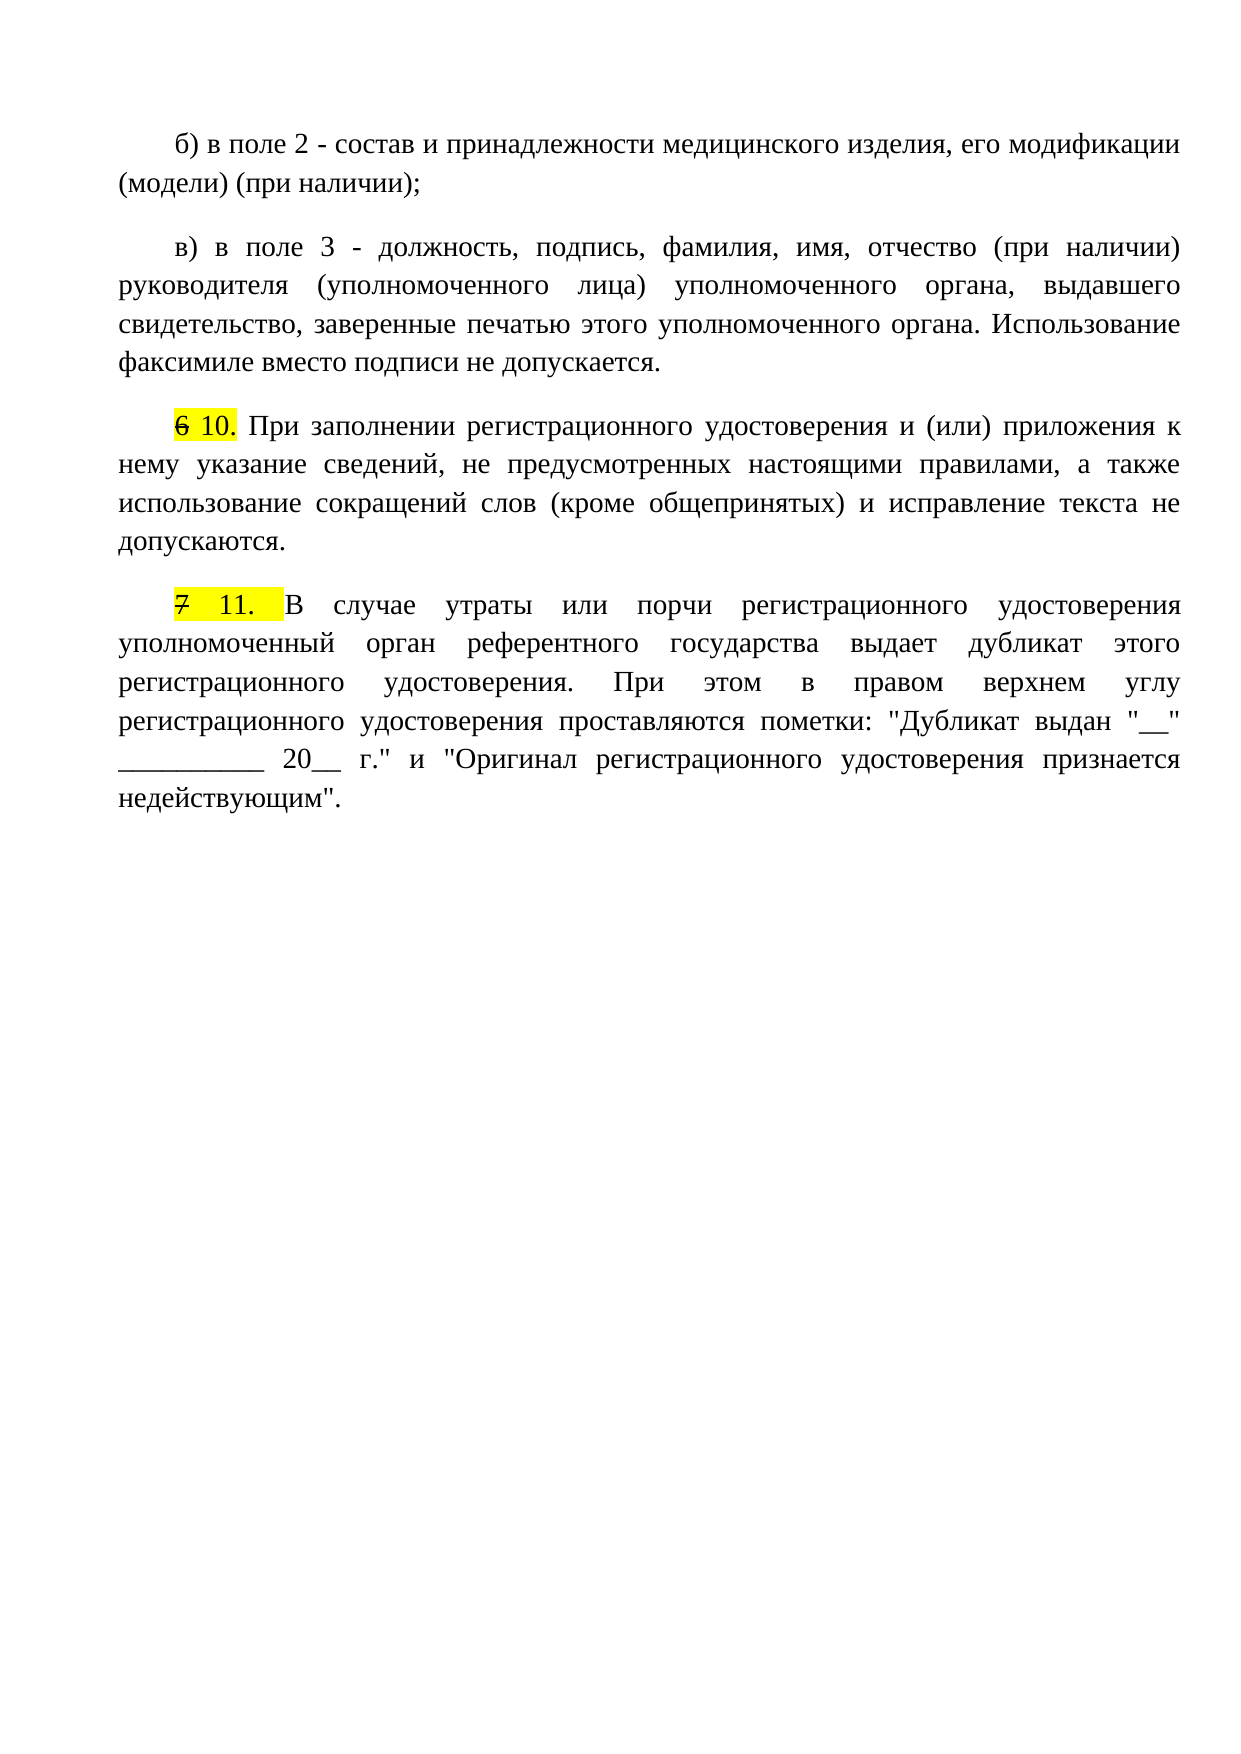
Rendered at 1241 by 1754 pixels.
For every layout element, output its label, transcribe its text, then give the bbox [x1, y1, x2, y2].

text в) в поле 3 - должность, подпись, фамилия, имя, отчество (при наличии) руководителя (уполномоченного лица) уполномоченного органа, выдавшего свидетельство, заверенные печатью этого уполномоченного органа. Использование факсимиле вместо подписи не допускается. [118, 229, 1181, 378]
text 7 11. В случае утраты или порчи регистрационного удостоверения уполномоченный орган референтного государства выдает дубликат этого регистрационного удостоверения. При этом в правом верхнем углу регистрационного удостоверения проставляются пометки: "Дубликат выдан "__" __________ 20__ г." и "Оригинал регистрационного удостоверения признается недействующим". [118, 587, 1181, 813]
text 6 10. При заполнении регистрационного удостоверения и (или) приложения к нему указание сведений, не предусмотренных настоящими правилами, а также использование сокращений слов (кроме общепринятых) и исправление текста не допускаются. [118, 408, 1181, 557]
text б) в поле 2 - состав и принадлежности медицинского изделия, его модификации (модели) (при наличии); [118, 127, 1181, 199]
